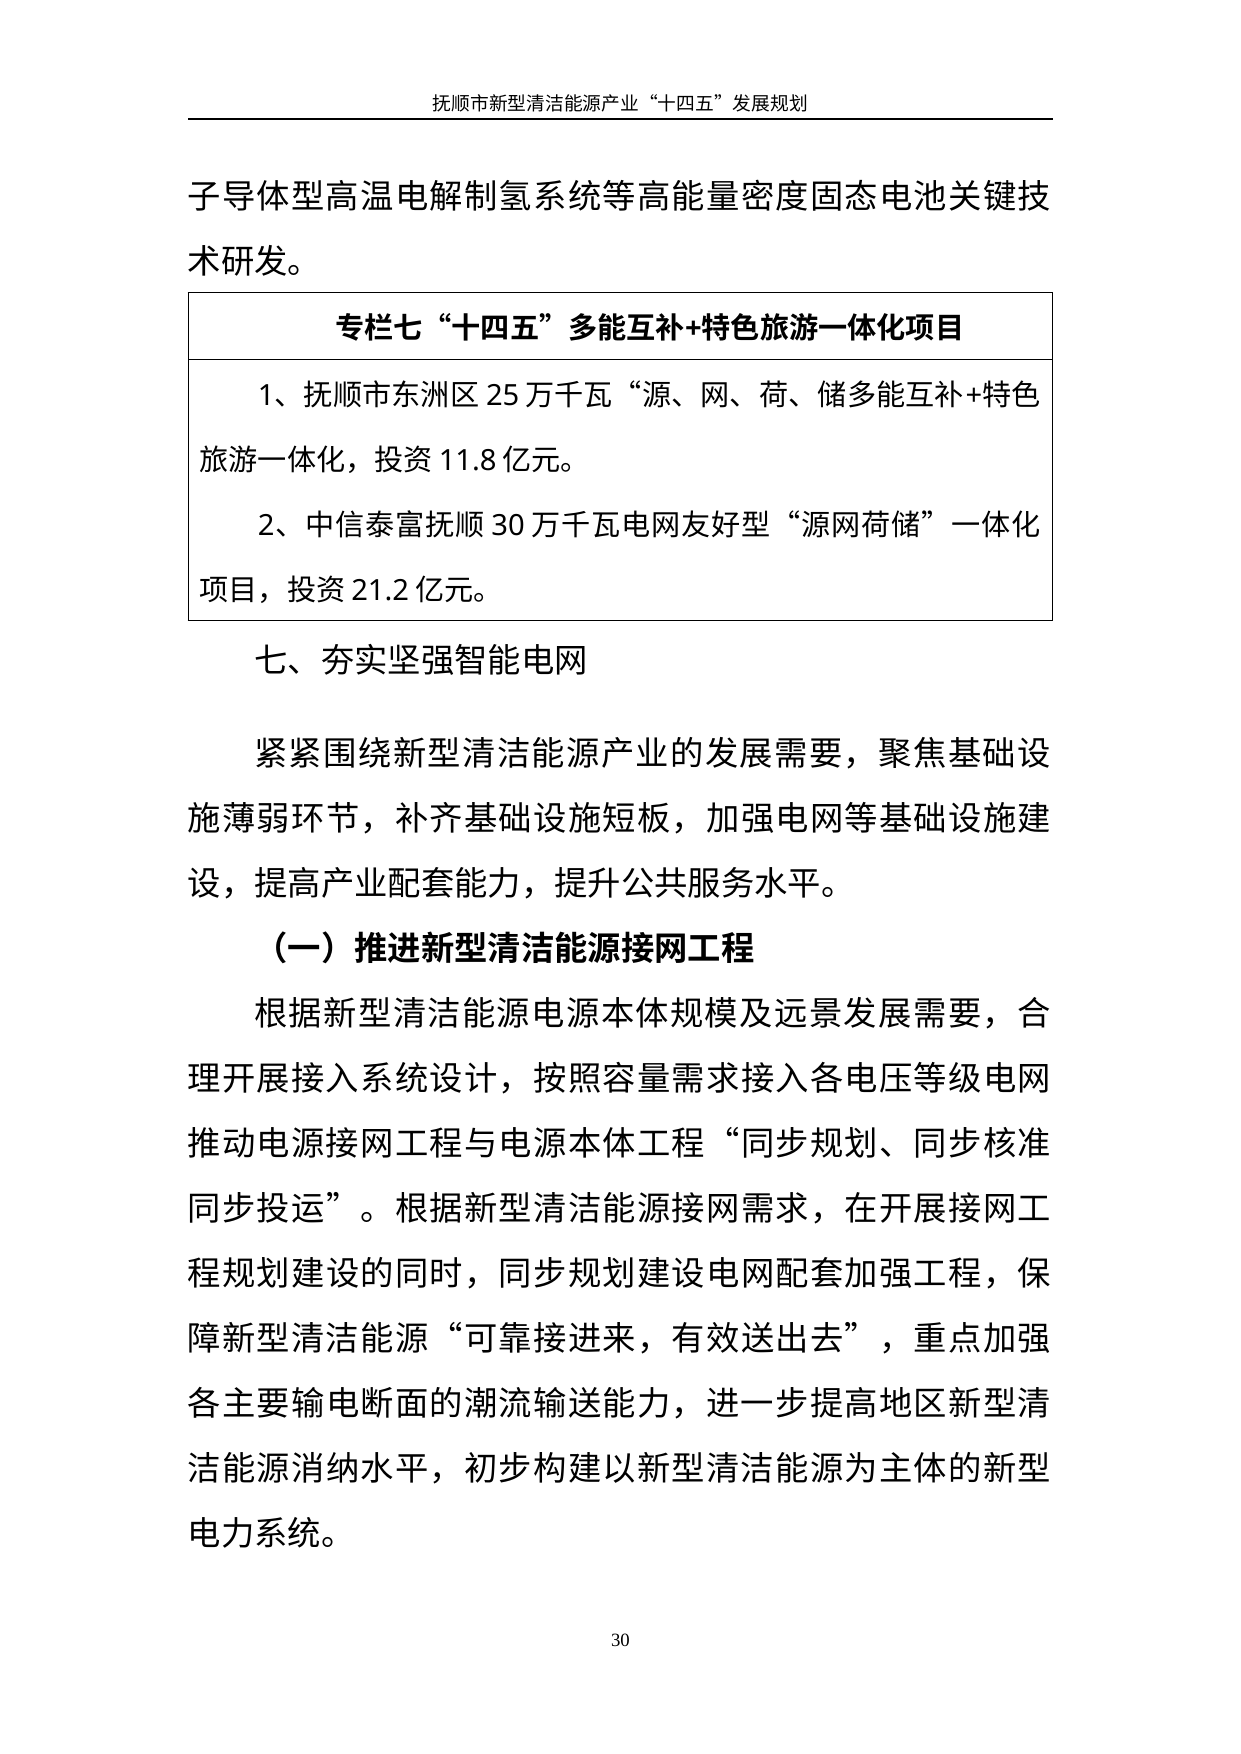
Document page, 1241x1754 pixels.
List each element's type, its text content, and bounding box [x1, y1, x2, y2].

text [187, 162, 1053, 292]
text 根据新型清洁能源电源本体规模及远景发展需要，合理开展接入系统设计，按照容量需求接入各电压等级电网。推动电源接网工程与电源本体工程“同步规划、同步核准、同步投运”。根据新型清洁能源接网需求，在开展接网工程规划建设的同时，同步规划建设电网配套加强工程，保障新型清洁能源“可靠接进来，有效送出去”，重点加强各主要输电断面的潮流输送能力，进一步提高地区新型清洁能源消纳水平，初步构建以新型清洁能源为主体的新型电力系统。 [187, 978, 1053, 1563]
text （一）推进新型清洁能源接网工程 [187, 913, 1053, 978]
text 紧紧围绕新型清洁能源产业的发展需要，聚焦基础设施薄弱环节，补齐基础设施短板，加强电网等基础设施建设，提高产业配套能力，提升公共服务水平。 [187, 718, 1053, 913]
table_cell 1、抚顺市东洲区25万千瓦“源、网、荷、储多能互补+特色旅游一体化，投资11.8亿元。 2、中信泰富抚顺30万千瓦电网友好型“源网荷储”一体化项目，投资21.2亿元。 [189, 360, 1052, 620]
text 七、夯实坚强智能电网 [187, 634, 1053, 682]
table_header 专栏七“十四五”多能互补+特色旅游一体化项目 [189, 293, 1052, 359]
